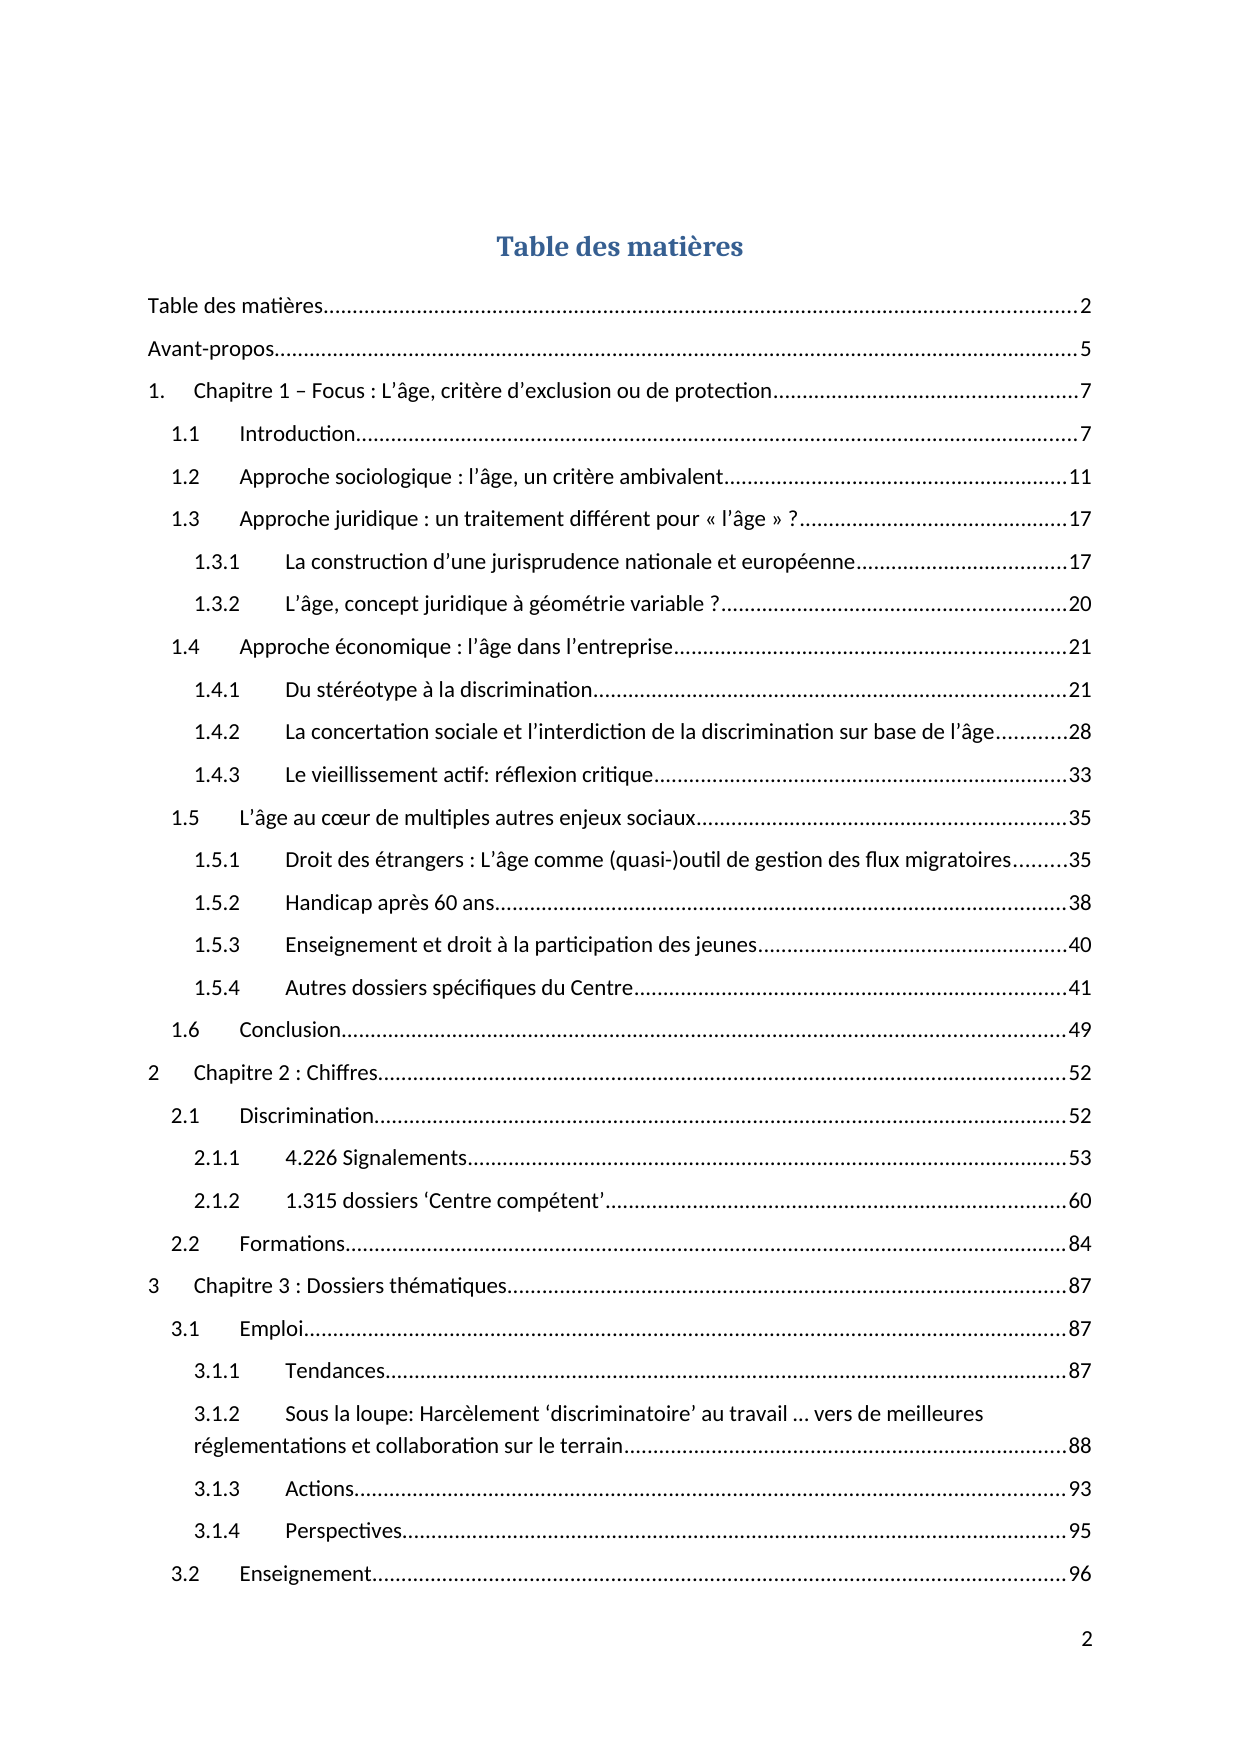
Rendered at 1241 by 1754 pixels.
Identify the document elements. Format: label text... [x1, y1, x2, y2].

text 3.1.2 Sous la loupe: Harcèlement ‘discriminatoire’ au travail … vers de meilleures réglementations et collaboration sur le terrain 88 [193, 1399, 1093, 1459]
text 1.2 Approche sociologique : l’âge, un critère ambivalent 11 [171, 462, 1093, 490]
text Table des matières 2 [148, 291, 1093, 319]
text 1.5.2 Handicap après 60 ans 38 [193, 888, 1093, 916]
text 2.1 Discrimination 52 [171, 1101, 1093, 1129]
text 1.3 Approche juridique : un traitement différent pour « l’âge » ? 17 [171, 504, 1093, 532]
text 3.1 Emploi 87 [171, 1314, 1093, 1342]
text 2 Chapitre 2 : Chiffres 52 [148, 1058, 1093, 1086]
text Avant-propos 5 [148, 334, 1093, 362]
text 1.5.4 Autres dossiers spécifiques du Centre 41 [193, 973, 1093, 1001]
text 3.1.4 Perspectives 95 [193, 1516, 1093, 1544]
subtitle Table des matières [148, 230, 1093, 263]
text 2.1.1 4.226 Signalements 53 [193, 1143, 1093, 1171]
text 2.2 Formations 84 [171, 1229, 1093, 1257]
text 1.6 Conclusion 49 [171, 1016, 1093, 1044]
text 3.1.3 Actions 93 [193, 1474, 1093, 1502]
text 1.5.1 Droit des étrangers : L’âge comme (quasi-)outil de gestion des flux migratoires 35 [193, 845, 1093, 873]
text 3.1.1 Tendances 87 [193, 1356, 1093, 1384]
text 1.4 Approche économique : l’âge dans l’entreprise 21 [171, 632, 1093, 660]
text 3 Chapitre 3 : Dossiers thématiques 87 [148, 1271, 1093, 1299]
text 3.2 Enseignement 96 [171, 1559, 1093, 1587]
text 1.4.3 Le vieillissement actif: réflexion critique 33 [193, 760, 1093, 788]
text 1.4.1 Du stéréotype à la discrimination 21 [193, 675, 1093, 703]
text 1.5 L’âge au cœur de multiples autres enjeux sociaux 35 [171, 803, 1093, 831]
text 2.1.2 1.315 dossiers ‘Centre compétent’ 60 [193, 1186, 1093, 1214]
text 1.1 Introduction 7 [171, 419, 1093, 447]
text 1.4.2 La concertation sociale et l’interdiction de la discrimination sur base de l’âge 28 [193, 717, 1093, 745]
text 1.3.2 L’âge, concept juridique à géométrie variable ? 20 [193, 589, 1093, 618]
text 1.5.3 Enseignement et droit à la participation des jeunes 40 [193, 930, 1093, 958]
text 1. Chapitre 1 – Focus : L’âge, critère d’exclusion ou de protection 7 [148, 377, 1093, 404]
text 1.3.1 La construction d’une jurisprudence nationale et européenne 17 [193, 547, 1093, 575]
